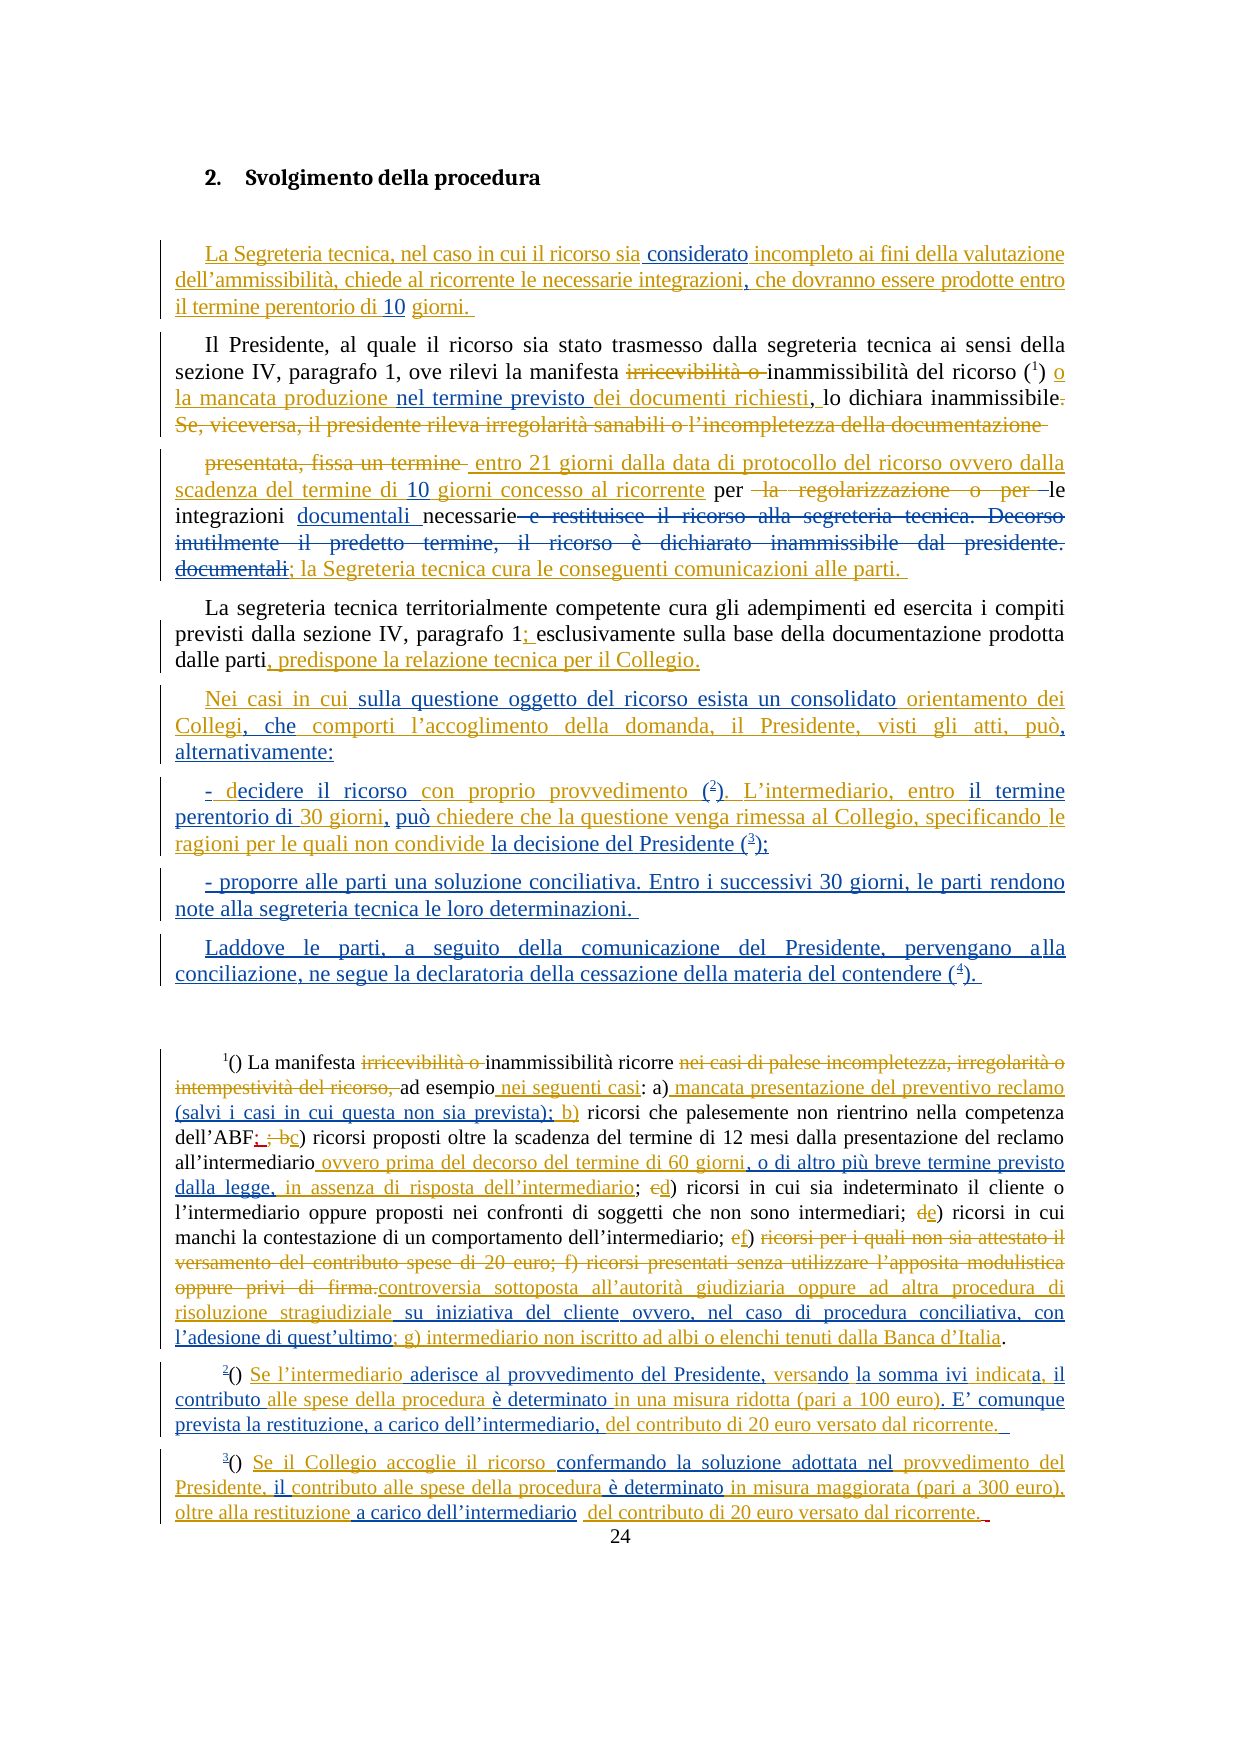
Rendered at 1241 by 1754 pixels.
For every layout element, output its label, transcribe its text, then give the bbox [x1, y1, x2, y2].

text Il Presidente, al quale il ricorso sia stato trasmesso dalla segreteria tecnica ai sensi della sezione IV, paragrafo 1, ove rilevi la manifesta inammissibilità del ricorso () ,lo dichiara inammissibile [175, 332, 1065, 437]
text per le integrazioni necessarie [175, 449, 1065, 543]
text per le integrazioni necessarie [175, 544, 1065, 581]
subtitle 2. Svolgimento della procedura [175, 164, 1065, 191]
text La segreteria tecnica territorialmente competente cura gli adempimenti ed esercita i compiti previsti dalla sezione IV, paragrafo 1esclusivamente sulla base della documentazione prodotta dalle parti [175, 594, 1065, 673]
